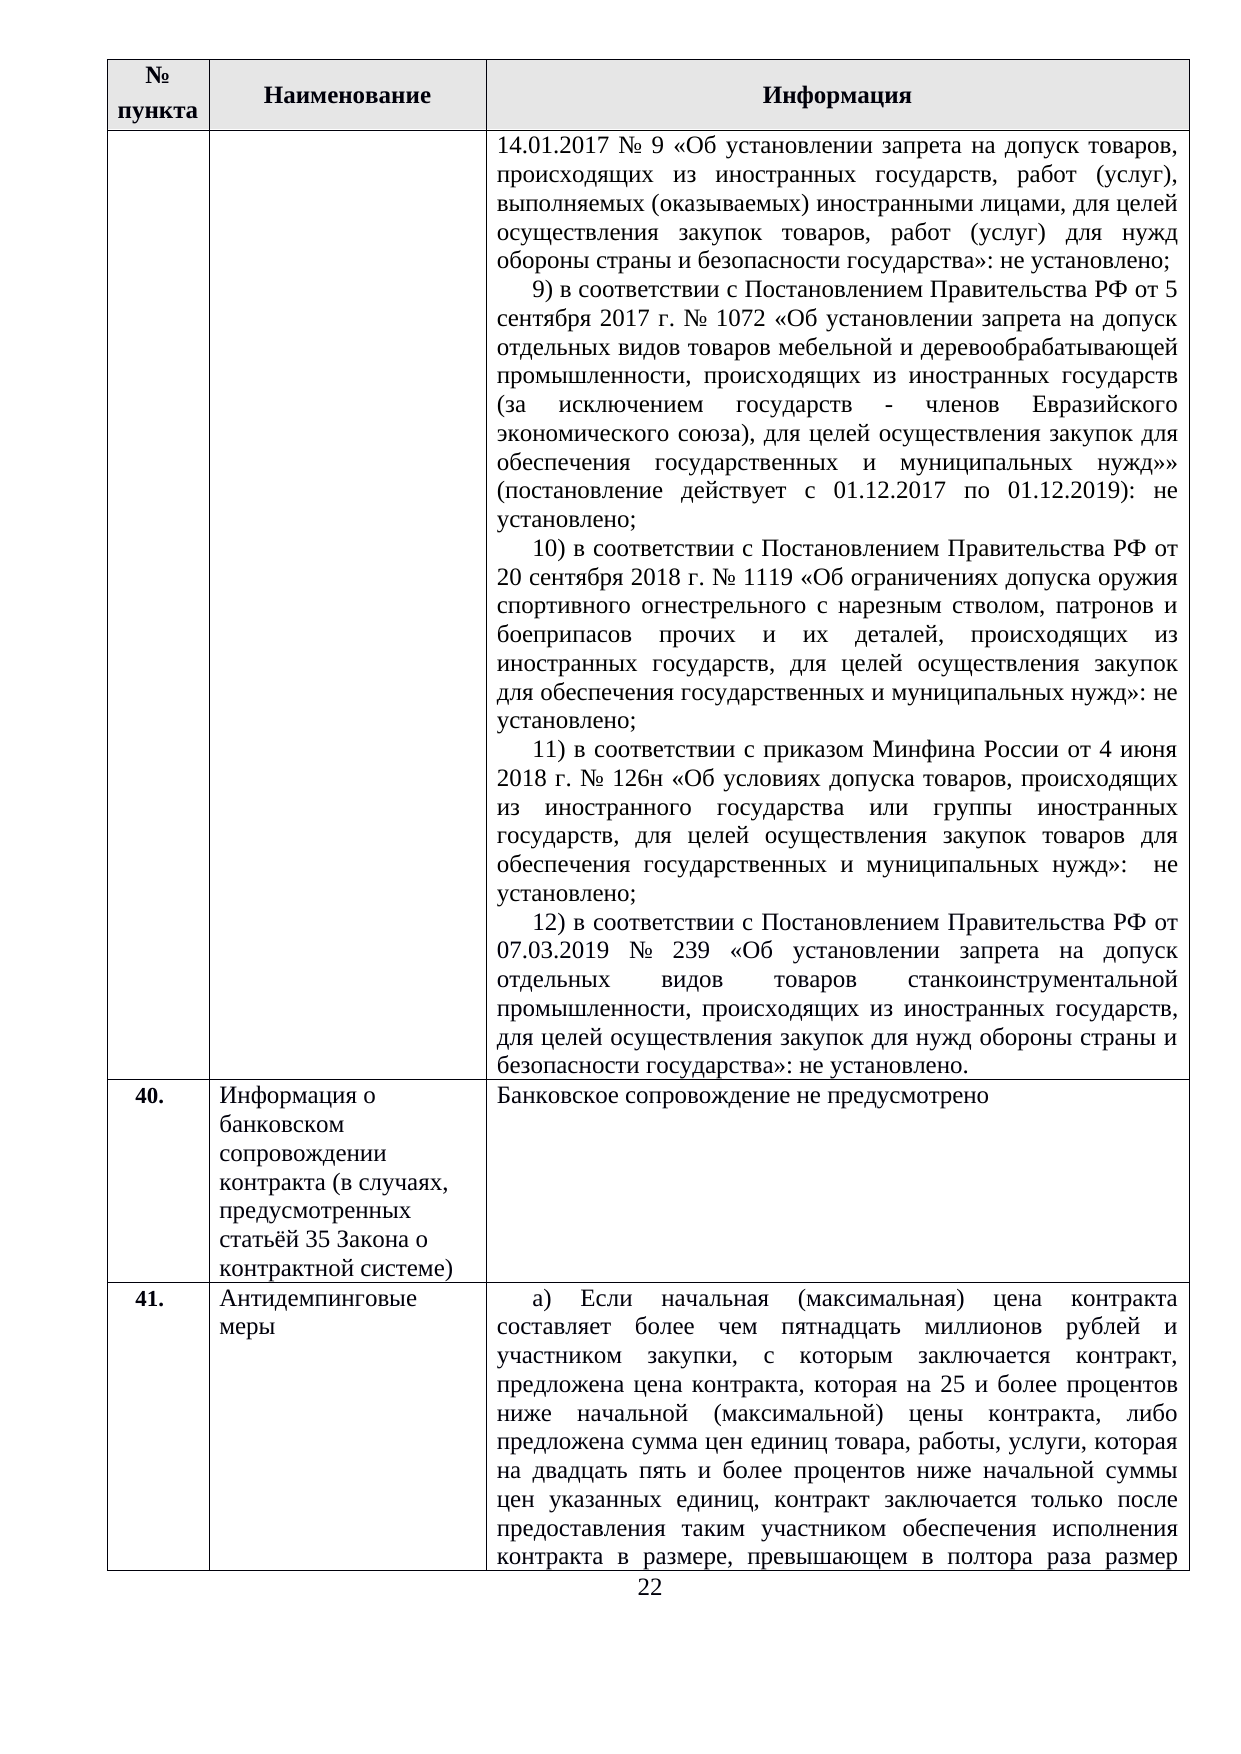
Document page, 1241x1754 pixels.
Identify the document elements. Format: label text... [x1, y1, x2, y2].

table_header Информация [487, 60, 1189, 129]
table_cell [487, 131, 1189, 1079]
table_header Наименование [210, 60, 486, 129]
table_cell [108, 1283, 209, 1570]
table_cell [210, 131, 486, 1079]
table_header № пункта [108, 60, 209, 129]
table_cell Информация о банковском сопровождении контракта (в случаях, предусмотренных статьёй 35 Закона о контрактной системе) [210, 1080, 486, 1282]
table_cell [108, 1080, 209, 1282]
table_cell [487, 1283, 1189, 1570]
table_cell [108, 131, 209, 1079]
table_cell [210, 1283, 486, 1570]
table_cell Банковское сопровождение не предусмотрено [487, 1080, 1189, 1282]
